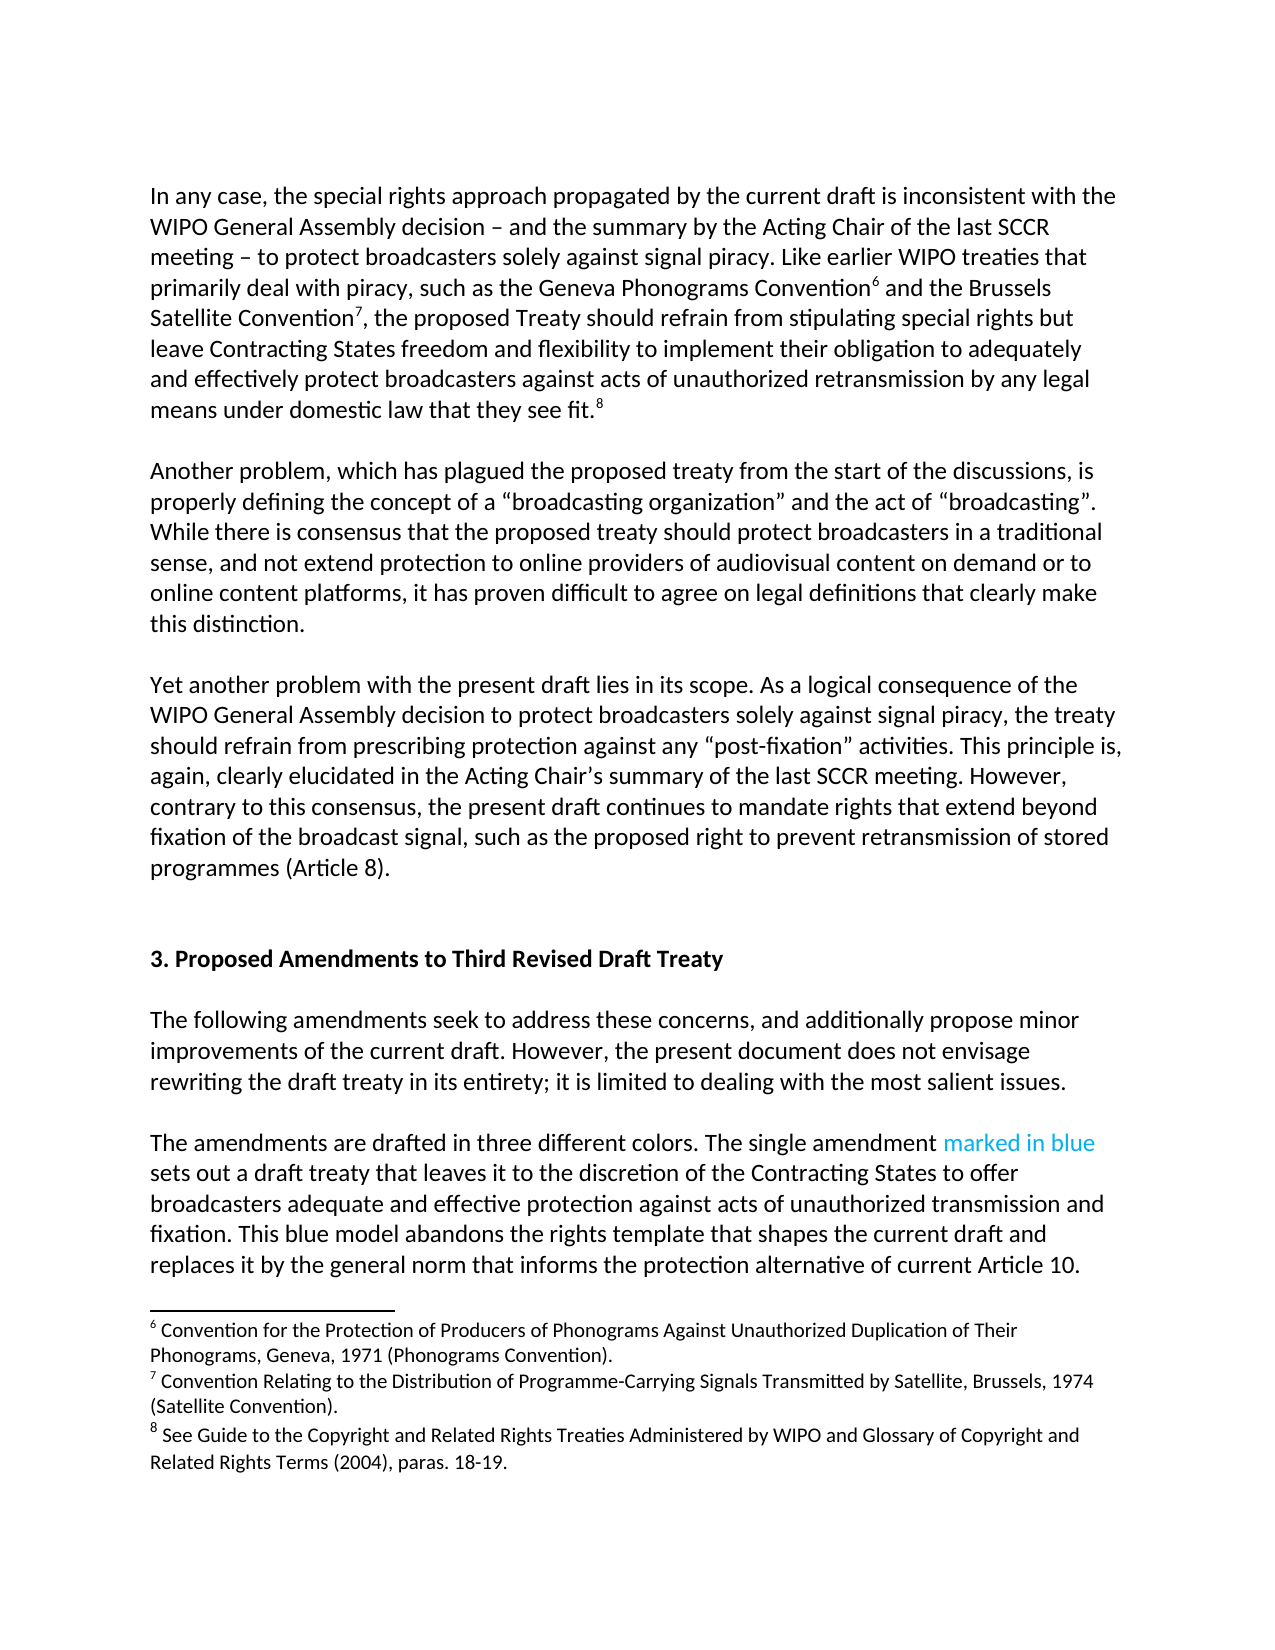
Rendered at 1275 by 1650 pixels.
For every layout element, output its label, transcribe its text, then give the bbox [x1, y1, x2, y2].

text Another problem, which has plagued the proposed treaty from the start of the discussions, is properly defining the concept of a “broadcasting organization” and the act of “broadcasting”. While there is consensus that the proposed treaty should protect broadcasters in a traditional sense, and not extend protection to online providers of audiovisual content on demand or to online content platforms, it has proven difficult to agree on legal definitions that clearly make this distinction. [150, 455, 1125, 638]
text The following amendments seek to address these concerns, and additionally propose minor improvements of the current draft. However, the present document does not envisage rewriting the draft treaty in its entirety; it is limited to dealing with the most salient issues. [150, 1004, 1125, 1096]
text In any case, the special rights approach propagated by the current draft is inconsistent with the WIPO General Assembly decision – and the summary by the Acting Chair of the last SCCR meeting – to protect broadcasters solely against signal piracy. Like earlier WIPO treaties that primarily deal with piracy, such as the Geneva Phonograms Convention and the Brussels Satellite Convention, the proposed Treaty should refrain from stipulating special rights but leave Contracting States freedom and flexibility to implement their obligation to adequately and effectively protect broadcasters against acts of unauthorized retransmission by any legal means under domestic law that they see fit. [150, 181, 1125, 425]
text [150, 1127, 1125, 1279]
text 3. Proposed Amendments to Third Revised Draft Treaty [150, 943, 1125, 974]
text Yet another problem with the present draft lies in its scope. As a logical consequence of the WIPO General Assembly decision to protect broadcasters solely against signal piracy, the treaty should refrain from prescribing protection against any “post-fixation” activities. This principle is, again, clearly elucidated in the Acting Chair’s summary of the last SCCR meeting. However, contrary to this consensus, the present draft continues to mandate rights that extend beyond fixation of the broadcast signal, such as the proposed right to prevent retransmission of stored programmes (Article 8). [150, 669, 1125, 882]
